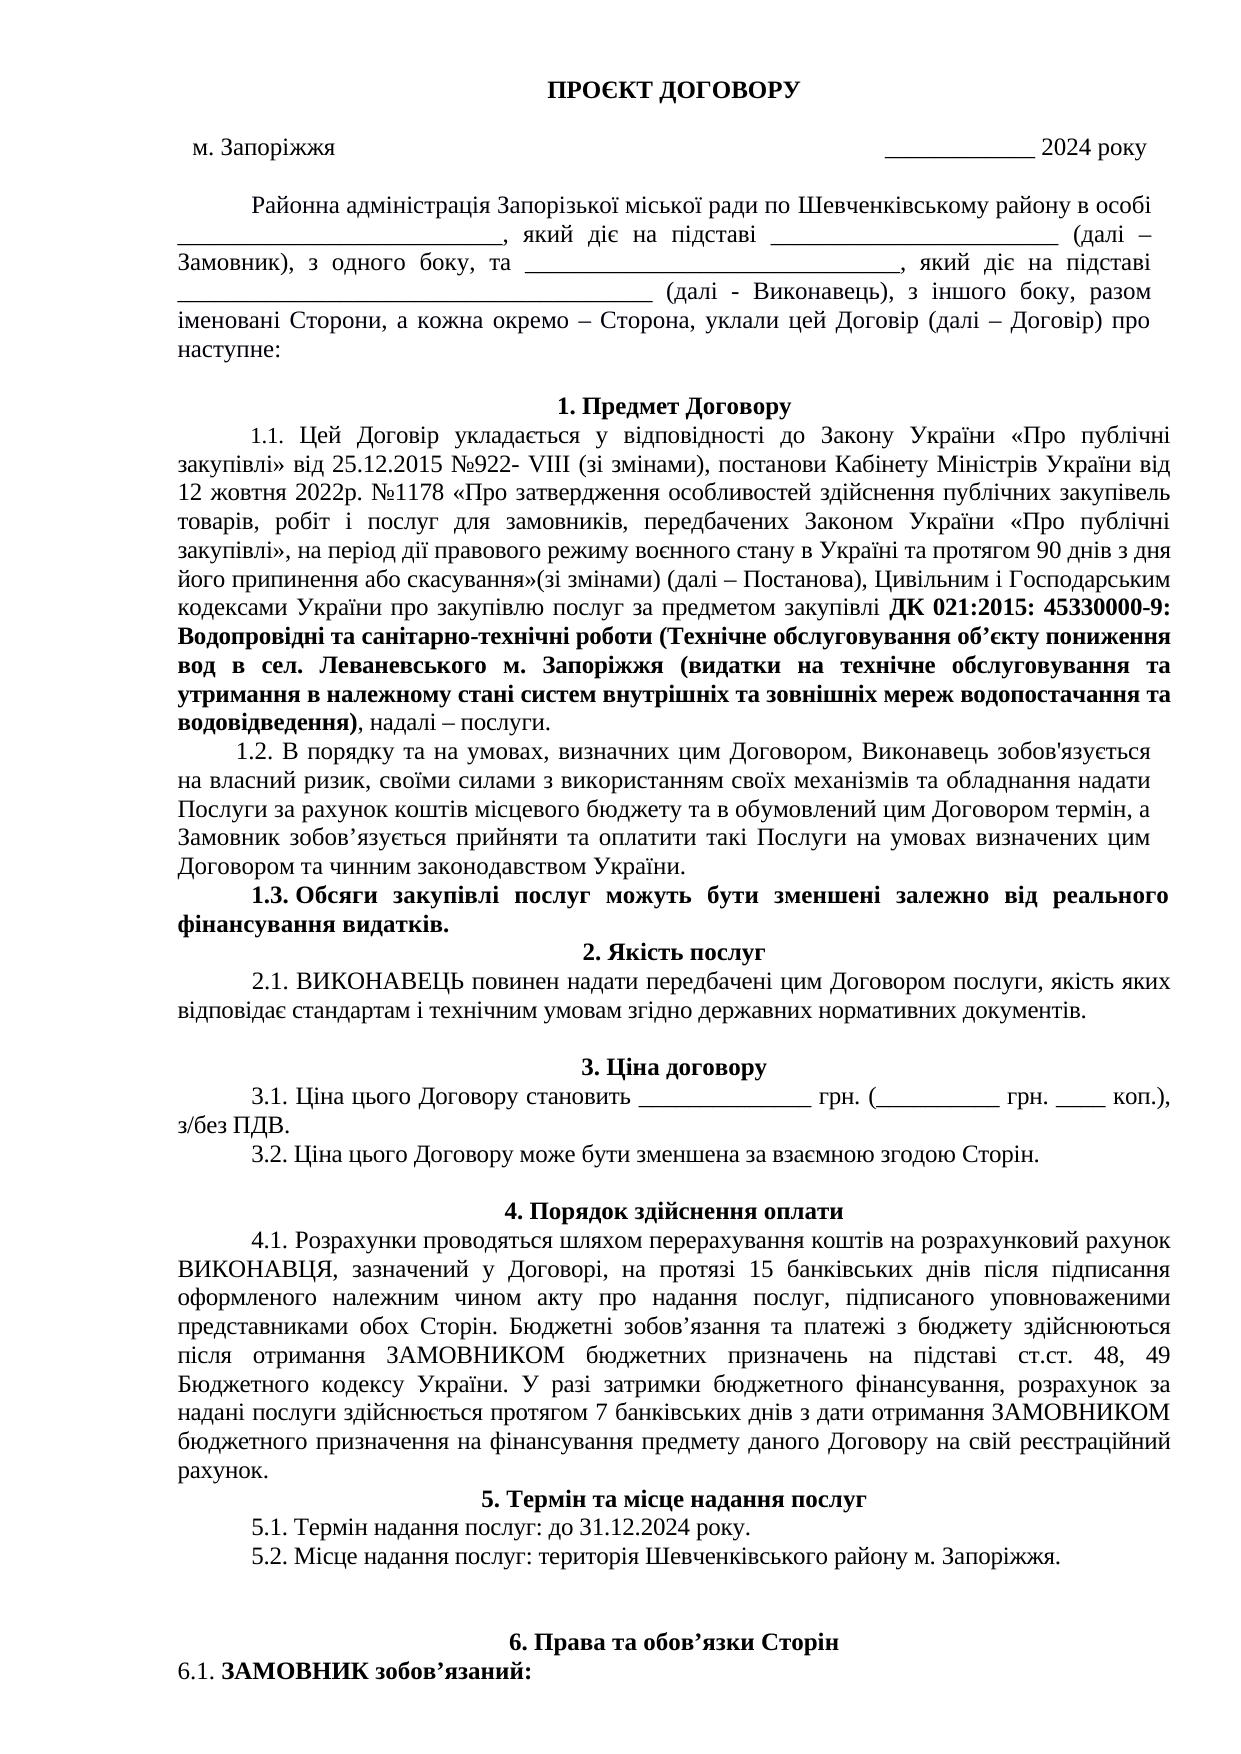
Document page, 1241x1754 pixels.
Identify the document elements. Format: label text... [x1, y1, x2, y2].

text 3.1. Ціна цього Договору становить ______________ грн. (__________ грн. ____ коп.), з/без ПДВ. [177, 1081, 1171, 1139]
text 3. Ціна договору [177, 1052, 1171, 1081]
text 4. Порядок здійснення оплати [177, 1196, 1171, 1225]
text 1.2. В порядку та на умовах, визначних цим Договором, Виконавець зобов'язується на власний ризик, своїми силами з використанням своїх механізмів та обладнання надати Послуги за рахунок коштів місцевого бюджету та в обумовлений цим Договором термін, а Замовник зобов’язується прийняти та оплатити такі Послуги на умовах визначених цим Договором та чинним законодавством України. [177, 736, 1152, 880]
text ПРОЄКТ ДОГОВОРУ [177, 75, 1171, 104]
text 3.2. Ціна цього Договору може бути зменшена за взаємною згодою Сторін. [177, 1139, 1171, 1167]
text 6. Права та обов’язки Сторін [177, 1627, 1171, 1656]
text 2. Якість послуг [177, 937, 1171, 966]
text 4.1. Розрахунки проводяться шляхом перерахування коштів на розрахунковий рахунок ВИКОНАВЦЯ, зазначений у Договорі, на протязі 15 банківських днів після підписання оформленого належним чином акту про надання послуг, підписаного уповноваженими представниками обох Сторін. Бюджетні зобов’язання та платежі з бюджету здійснюються після отримання ЗАМОВНИКОМ бюджетних призначень на підставі ст.ст. 48, 49 Бюджетного кодексу України. У разі затримки бюджетного фінансування, розрахунок за надані послуги здійснюється протягом 7 банківських днів з дати отримання ЗАМОВНИКОМ бюджетного призначення на фінансування предмету даного Договору на свій реєстраційний рахунок. [177, 1225, 1171, 1484]
text Районна адміністрація Запорізької міської ради по Шевченківському району в особі __________________________, який діє на підставі _______________________ (далі – Замовник), з одного боку, та ______________________________, який діє на підставі ______________________________________ (далі - Виконавець), з іншого боку, разом іменовані Сторони, а кожна окремо – Сторона, уклали цей Договір (далі – Договір) про наступне: [177, 190, 1152, 362]
text 6.1. ЗАМОВНИК зобов’язаний: [177, 1656, 1171, 1685]
text 5.1. Термін надання послуг: до 31.12.2024 року. [177, 1512, 1171, 1541]
text 2.1. ВИКОНАВЕЦЬ повинен надати передбачені цим Договором послуги, якість яких відповідає стандартам і технічним умовам згідно державних нормативних документів. [177, 966, 1171, 1024]
text 5. Термін та місце надання послуг [177, 1484, 1171, 1512]
text м. Запоріжжя ____________ 2024 року [192, 132, 1171, 161]
text 1. Предмет Договору [177, 391, 1171, 420]
text 5.2. Місце надання послуг: територія Шевченківського району м. Запоріжжя. [177, 1541, 1171, 1570]
text 1.1. Цей Договір укладається у відповідності до Закону України «Про публічні закупівлі» від 25.12.2015 №922- VIII (зі змінами), постанови Кабінету Міністрів України від 12 жовтня 2022р. №1178 «Про затвердження особливостей здійснення публічних закупівель товарів, робіт і послуг для замовників, передбачених Законом України «Про публічні закупівлі», на період дії правового режиму воєнного стану в Україні та протягом 90 днів з дня його припинення або скасування»(зі змінами) (далі – Постанова), Цивільним і Господарським кодексами України про закупівлю послуг за предметом закупівлі ДК 021:2015: 45330000-9: Водопровідні та санітарно-технічні роботи (Технічне обслуговування об’єкту пониження вод в сел. Леваневського м. Запоріжжя (видатки на технічне обслуговування та утримання в належному стані систем внутрішніх та зовнішніх мереж водопостачання та водовідведення), надалі – послуги. [177, 420, 1171, 736]
text 1.3. Обсяги закупівлі послуг можуть бути зменшені залежно від реального фінансування видатків. [177, 880, 1171, 937]
